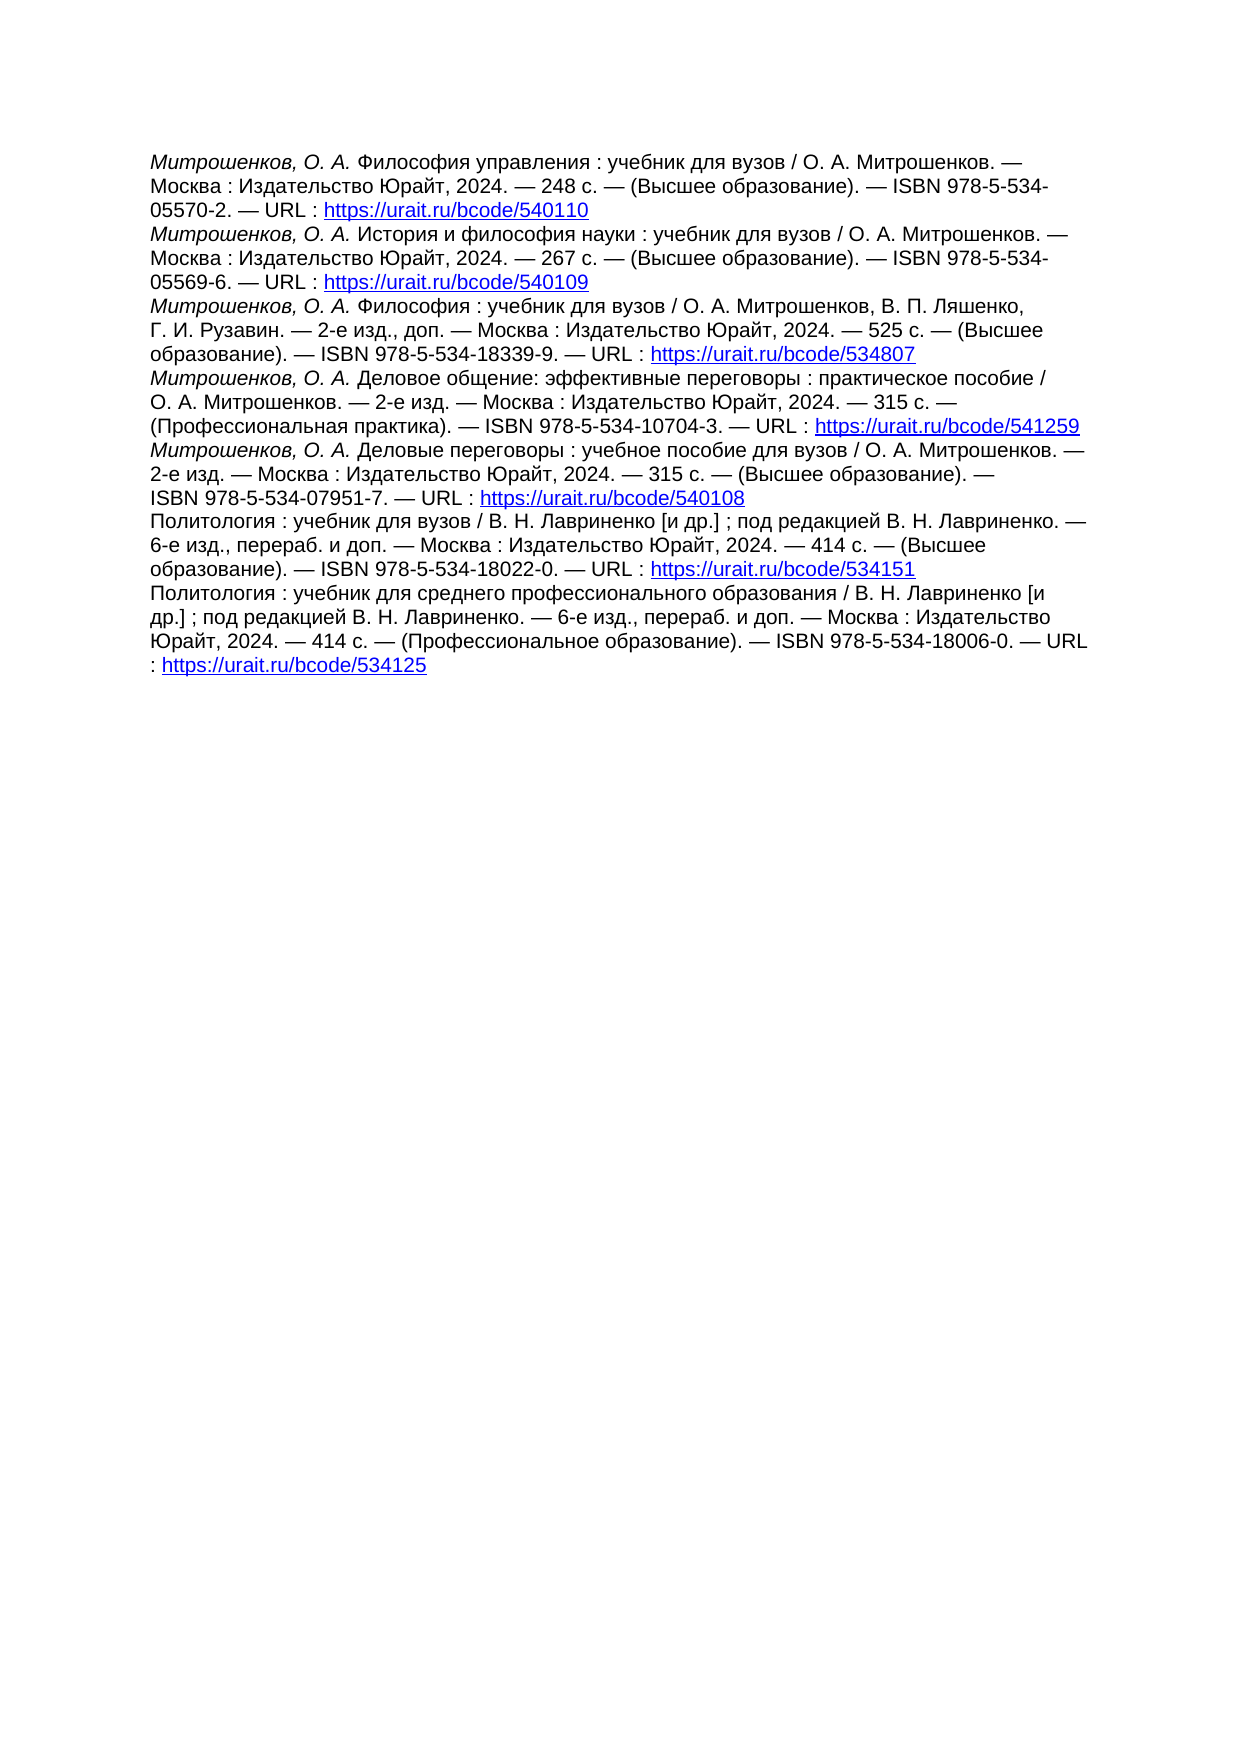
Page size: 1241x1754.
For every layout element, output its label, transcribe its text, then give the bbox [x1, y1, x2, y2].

text Митрошенков, О. А. История и философия науки : учебник для вузов / О. А. Митрошенков. — Москва : Издательство Юрайт, 2024. — 267 с. — (Высшее образование). — ISBN 978-5-534-05569-6. — URL : https://urait.ru/bcode/540109 [150, 222, 1090, 294]
text Политология : учебник для вузов / В. Н. Лавриненко [и др.] ; под редакцией В. Н. Лавриненко. — 6-е изд., перераб. и доп. — Москва : Издательство Юрайт, 2024. — 414 с. — (Высшее образование). — ISBN 978-5-534-18022-0. — URL : https://urait.ru/bcode/534151 [150, 509, 1090, 581]
text Политология : учебник для среднего профессионального образования / В. Н. Лавриненко [и др.] ; под редакцией В. Н. Лавриненко. — 6-е изд., перераб. и доп. — Москва : Издательство Юрайт, 2024. — 414 с. — (Профессиональное образование). — ISBN 978-5-534-18006-0. — URL : https://urait.ru/bcode/534125 [150, 581, 1090, 677]
text Митрошенков, О. А. Философия управления : учебник для вузов / О. А. Митрошенков. — Москва : Издательство Юрайт, 2024. — 248 с. — (Высшее образование). — ISBN 978-5-534-05570-2. — URL : https://urait.ru/bcode/540110 [150, 150, 1090, 222]
text Митрошенков, О. А. Деловые переговоры : учебное пособие для вузов / О. А. Митрошенков. — 2-е изд. — Москва : Издательство Юрайт, 2024. — 315 с. — (Высшее образование). — ISBN 978-5-534-07951-7. — URL : https://urait.ru/bcode/540108 [150, 437, 1090, 509]
text Митрошенков, О. А. Деловое общение: эффективные переговоры : практическое пособие / О. А. Митрошенков. — 2-е изд. — Москва : Издательство Юрайт, 2024. — 315 с. — (Профессиональная практика). — ISBN 978-5-534-10704-3. — URL : https://urait.ru/bcode/541259 [150, 366, 1090, 437]
text Митрошенков, О. А. Философия : учебник для вузов / О. А. Митрошенков, В. П. Ляшенко, Г. И. Рузавин. — 2-е изд., доп. — Москва : Издательство Юрайт, 2024. — 525 с. — (Высшее образование). — ISBN 978-5-534-18339-9. — URL : https://urait.ru/bcode/534807 [150, 294, 1090, 366]
